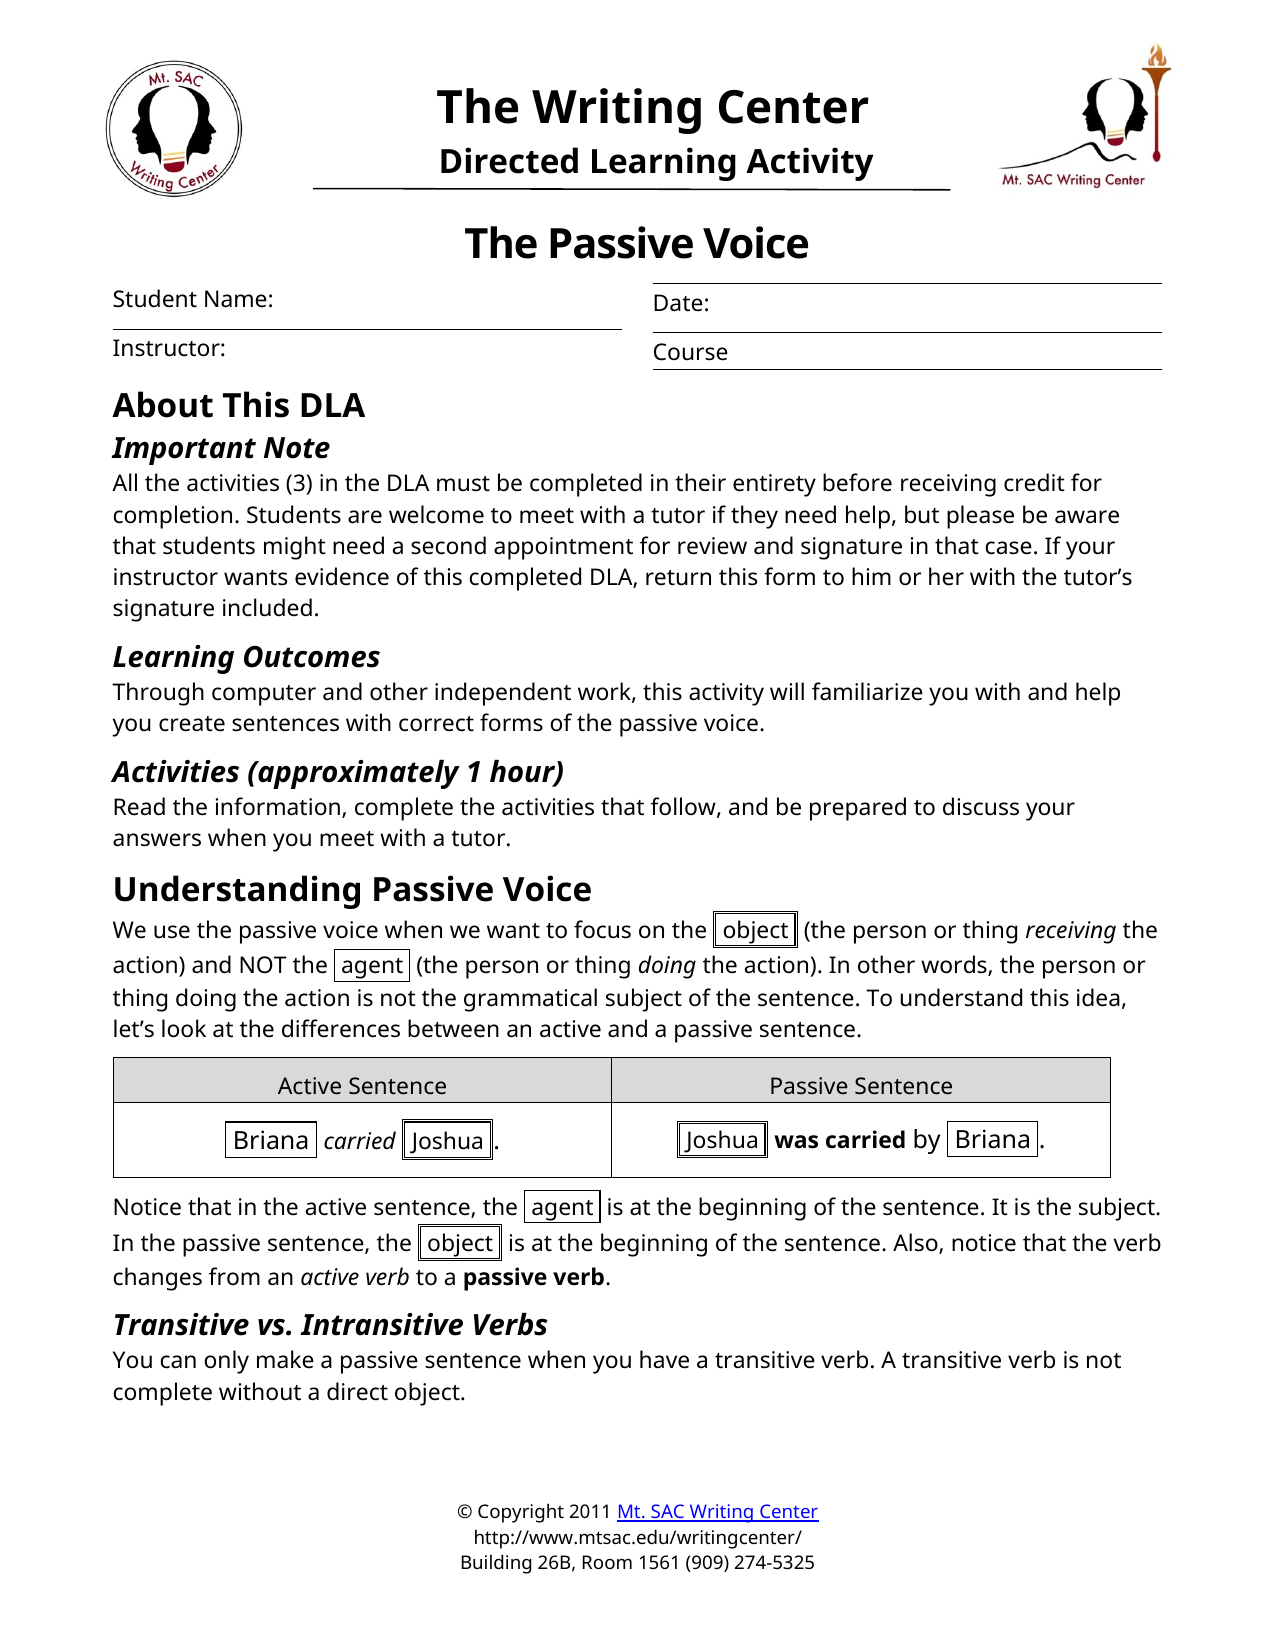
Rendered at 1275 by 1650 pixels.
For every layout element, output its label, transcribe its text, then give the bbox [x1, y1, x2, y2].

text Instructor: [112, 330, 622, 366]
table_header Passive Sentence [612, 1058, 1110, 1102]
text All the activities (3) in the DLA must be completed in their entirety before receiving credit for completion. Students are welcome to meet with a tutor if they need help, but please be aware that students might need a second appointment for review and signature in that case. If your instructor wants evidence of this completed DLA, return this form to him or her with the tutor’s signature included. [112, 467, 1162, 624]
subtitle Learning Outcomes [112, 636, 1162, 676]
text Read the information, complete the activities that follow, and be prepared to discuss your answers when you meet with a tutor. [112, 791, 1162, 853]
subtitle Activities (approximately 1 hour) [112, 751, 1162, 791]
table_cell Briana carried Joshua . [114, 1103, 611, 1177]
text You can only make a passive sentence when you have a transitive verb. A transitive verb is not complete without a direct object. [112, 1344, 1162, 1407]
text Course [652, 333, 1162, 370]
table_cell Joshua was carried by Briana . [612, 1103, 1110, 1177]
text Date: [652, 284, 1162, 320]
text We use the passive voice when we want to focus on the object (the person or thing receiving the action) and NOT the agent (the person or thing doing the action). In other words, the person or thing doing the action is not the grammatical subject of the sentence. To understand this idea, let’s look at the differences between an active and a passive sentence. [112, 911, 1162, 1044]
text Through computer and other independent work, this activity will familiarize you with and help you create sentences with correct forms of the passive voice. [112, 676, 1162, 738]
title The Passive Voice [112, 214, 1162, 271]
picture [987, 20, 1182, 215]
subtitle About This DLA [112, 382, 1162, 428]
picture [103, 58, 243, 199]
subtitle Important Note [112, 428, 1162, 467]
subtitle Understanding Passive Voice [112, 866, 1162, 911]
table_header Active Sentence [114, 1058, 611, 1102]
subtitle Transitive vs. Intransitive Verbs [112, 1305, 1162, 1344]
text Notice that in the active sentence, the agent is at the beginning of the sentence. It is the subject. In the passive sentence, the object is at the beginning of the sentence. Also, notice that the verb changes from an active verb to a passive verb. [112, 1190, 1162, 1292]
text Student Name: [112, 283, 622, 317]
